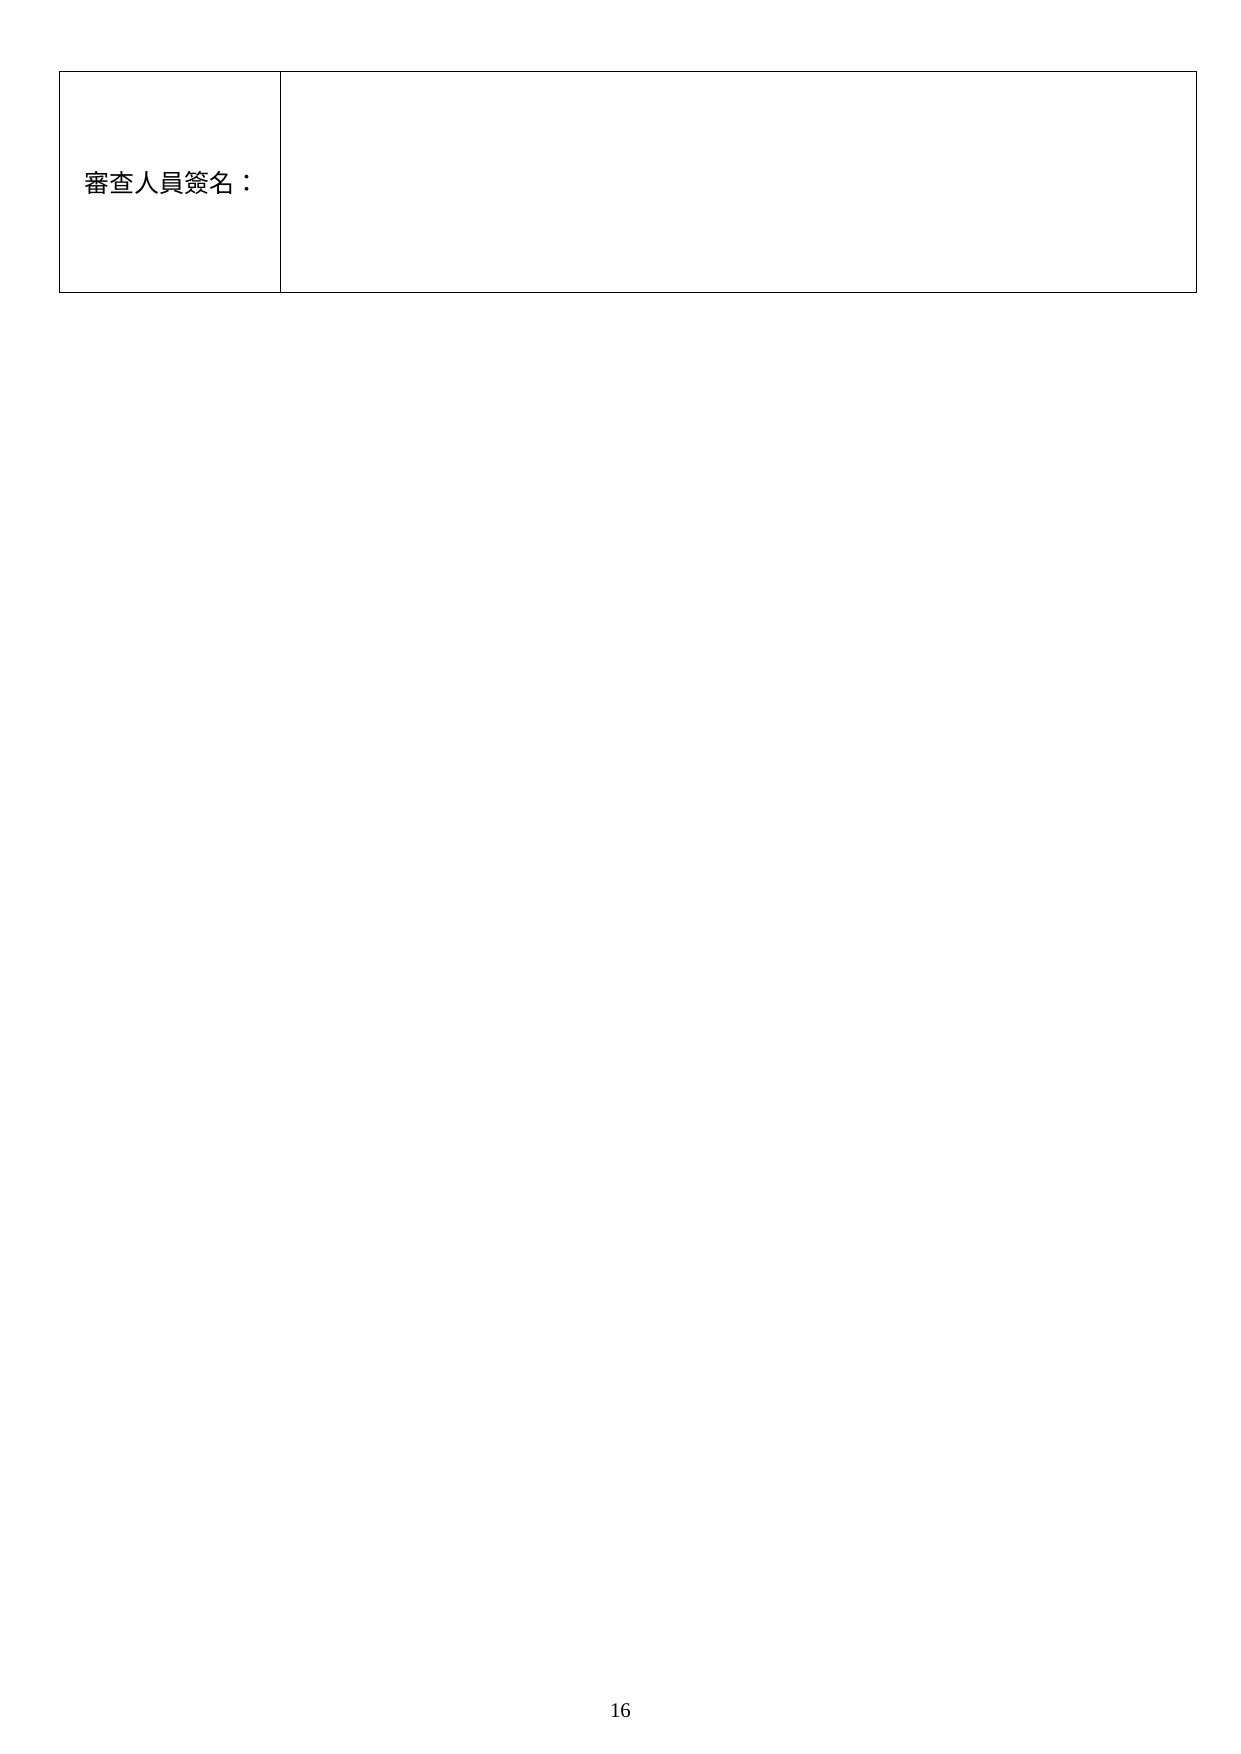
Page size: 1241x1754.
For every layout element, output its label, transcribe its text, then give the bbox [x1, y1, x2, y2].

table_cell [281, 72, 1196, 292]
table_cell 審查人員簽名： [60, 72, 280, 292]
